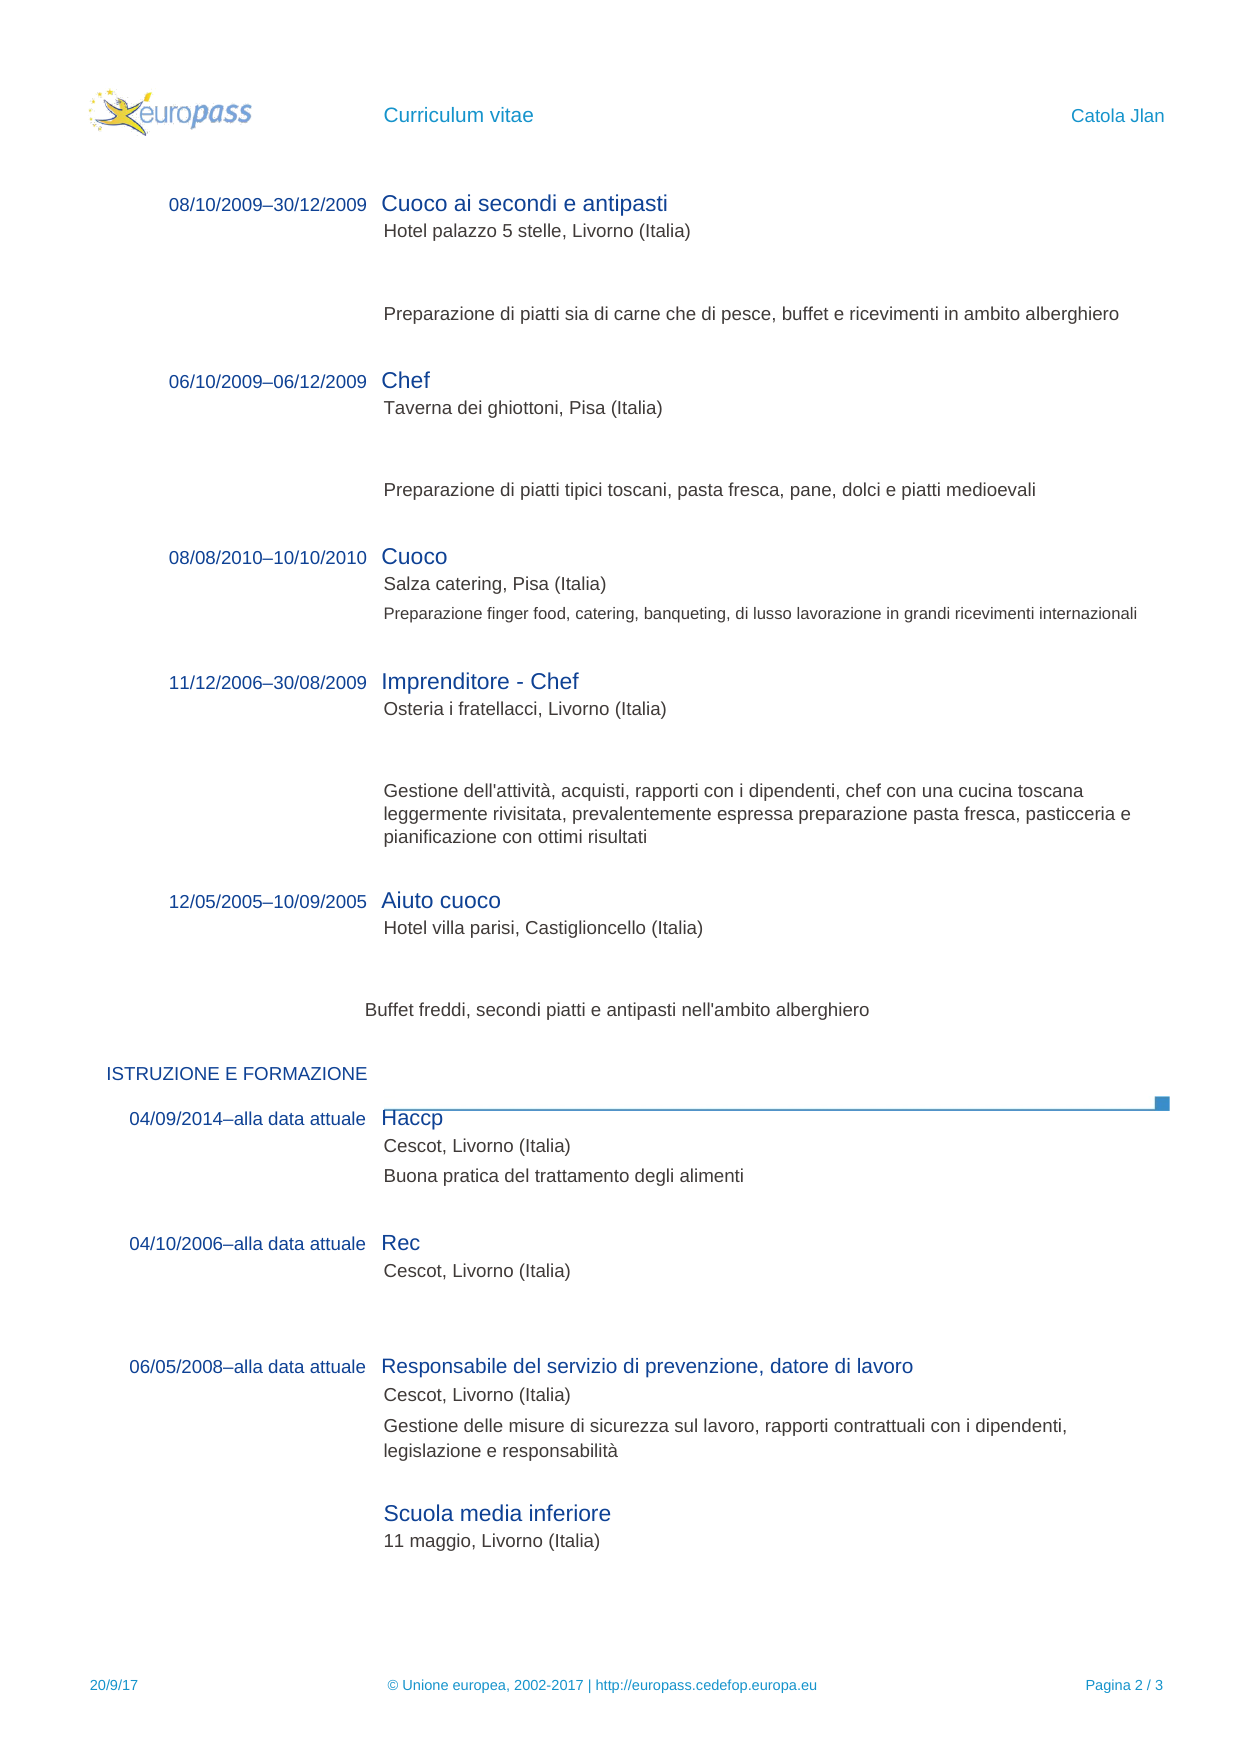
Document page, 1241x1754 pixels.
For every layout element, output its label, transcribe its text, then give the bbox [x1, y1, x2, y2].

text 20/9/17 © Unione europea, 2002-2017 | http://europass.cedefop.europa.eu Pagina 2 / 3 [89, 1677, 1169, 1693]
text Salza catering, Pisa (Italia) [383, 573, 1169, 595]
text 06/05/2008–alla data attuale Responsabile del servizio di prevenzione, datore di lavoro [129, 1354, 1169, 1378]
text 12/05/2005–10/09/2005 Aiuto cuoco [169, 887, 1169, 913]
text Hotel villa parisi, Castiglioncello (Italia) [383, 917, 1169, 938]
text 04/09/2014–alla data attuale Haccp [129, 1105, 1169, 1130]
text Buona pratica del trattamento degli alimenti [383, 1165, 1169, 1187]
text Curriculum vitae Catola Jlan [383, 102, 1169, 126]
text Preparazione finger food, catering, banqueting, di lusso lavorazione in grandi ricevimenti internazionali [383, 603, 1169, 623]
text Gestione dell'attività, acquisti, rapporti con i dipendenti, chef con una cucina toscana leggermente rivisitata, prevalentemente espressa preparazione pasta fresca, pasticceria e pianificazione con ottimi risultati [383, 780, 1163, 848]
text ISTRUZIONE E FORMAZIONE [106, 1063, 1169, 1084]
text Hotel palazzo 5 stelle, Livorno (Italia) [383, 220, 1169, 242]
text 08/08/2010–10/10/2010 Cuoco [169, 543, 1169, 570]
text 08/10/2009–30/12/2009 Cuoco ai secondi e antipasti [169, 190, 1169, 217]
text Cescot, Livorno (Italia) [383, 1259, 1169, 1281]
text Preparazione di piatti sia di carne che di pesce, buffet e ricevimenti in ambito alberghiero [383, 302, 1169, 324]
picture [88, 88, 252, 136]
text 04/10/2006–alla data attuale Rec [129, 1230, 1169, 1255]
text Cescot, Livorno (Italia) [383, 1384, 1169, 1406]
text 11 maggio, Livorno (Italia) [383, 1530, 1169, 1552]
picture [384, 1096, 1170, 1111]
text Preparazione di piatti tipici toscani, pasta fresca, pane, dolci e piatti medioevali [383, 479, 1169, 500]
text Scuola media inferiore [383, 1500, 1169, 1527]
text 06/10/2009–06/12/2009 Chef [169, 367, 1169, 393]
text Cescot, Livorno (Italia) [383, 1135, 1169, 1157]
text 11/12/2006–30/08/2009 Imprenditore - Chef [169, 668, 1169, 694]
text Gestione delle misure di sicurezza sul lavoro, rapporti contrattuali con i dipendenti, legislazione e responsabilità [383, 1414, 1126, 1461]
text Taverna dei ghiottoni, Pisa (Italia) [383, 397, 1169, 418]
text Osteria i fratellacci, Livorno (Italia) [383, 698, 1169, 719]
text Buffet freddi, secondi piatti e antipasti nell'ambito alberghiero [89, 999, 1144, 1020]
